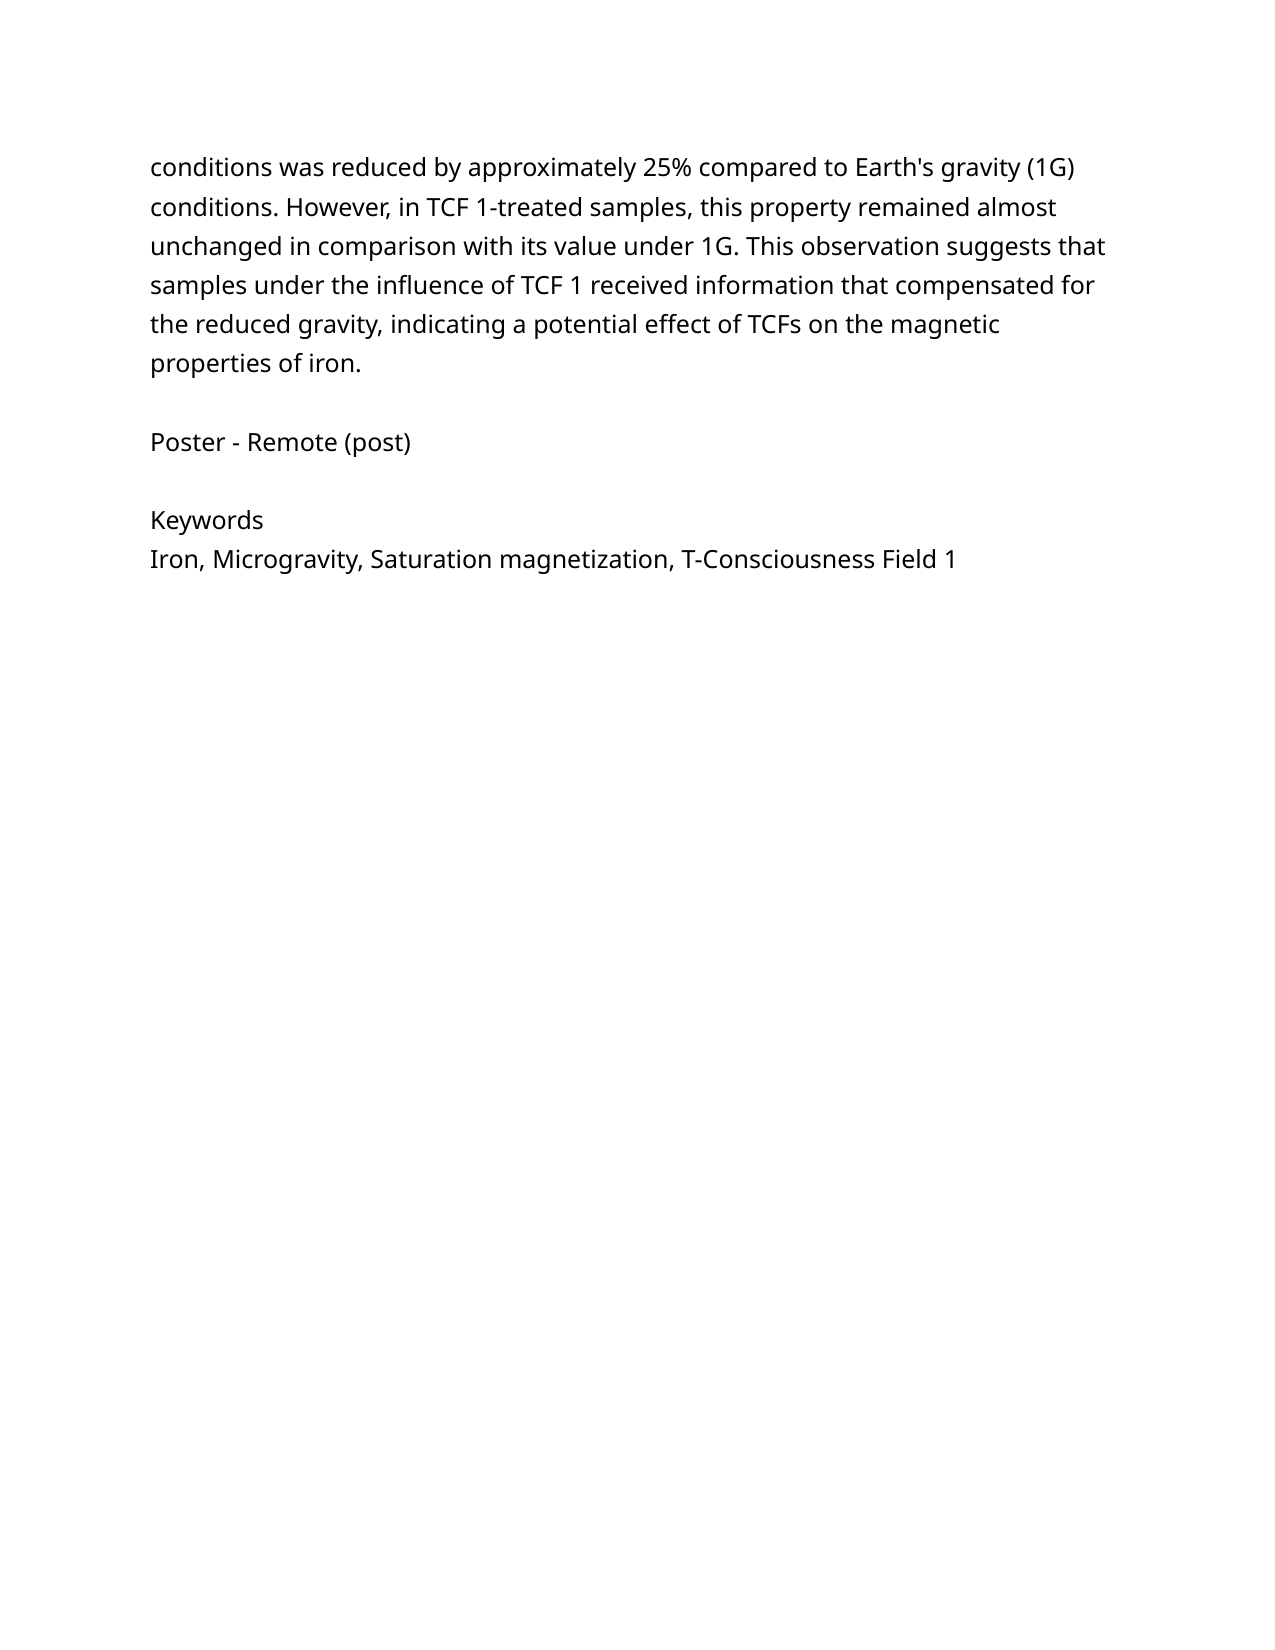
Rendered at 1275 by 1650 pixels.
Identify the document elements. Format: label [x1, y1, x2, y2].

text [150, 150, 1125, 576]
